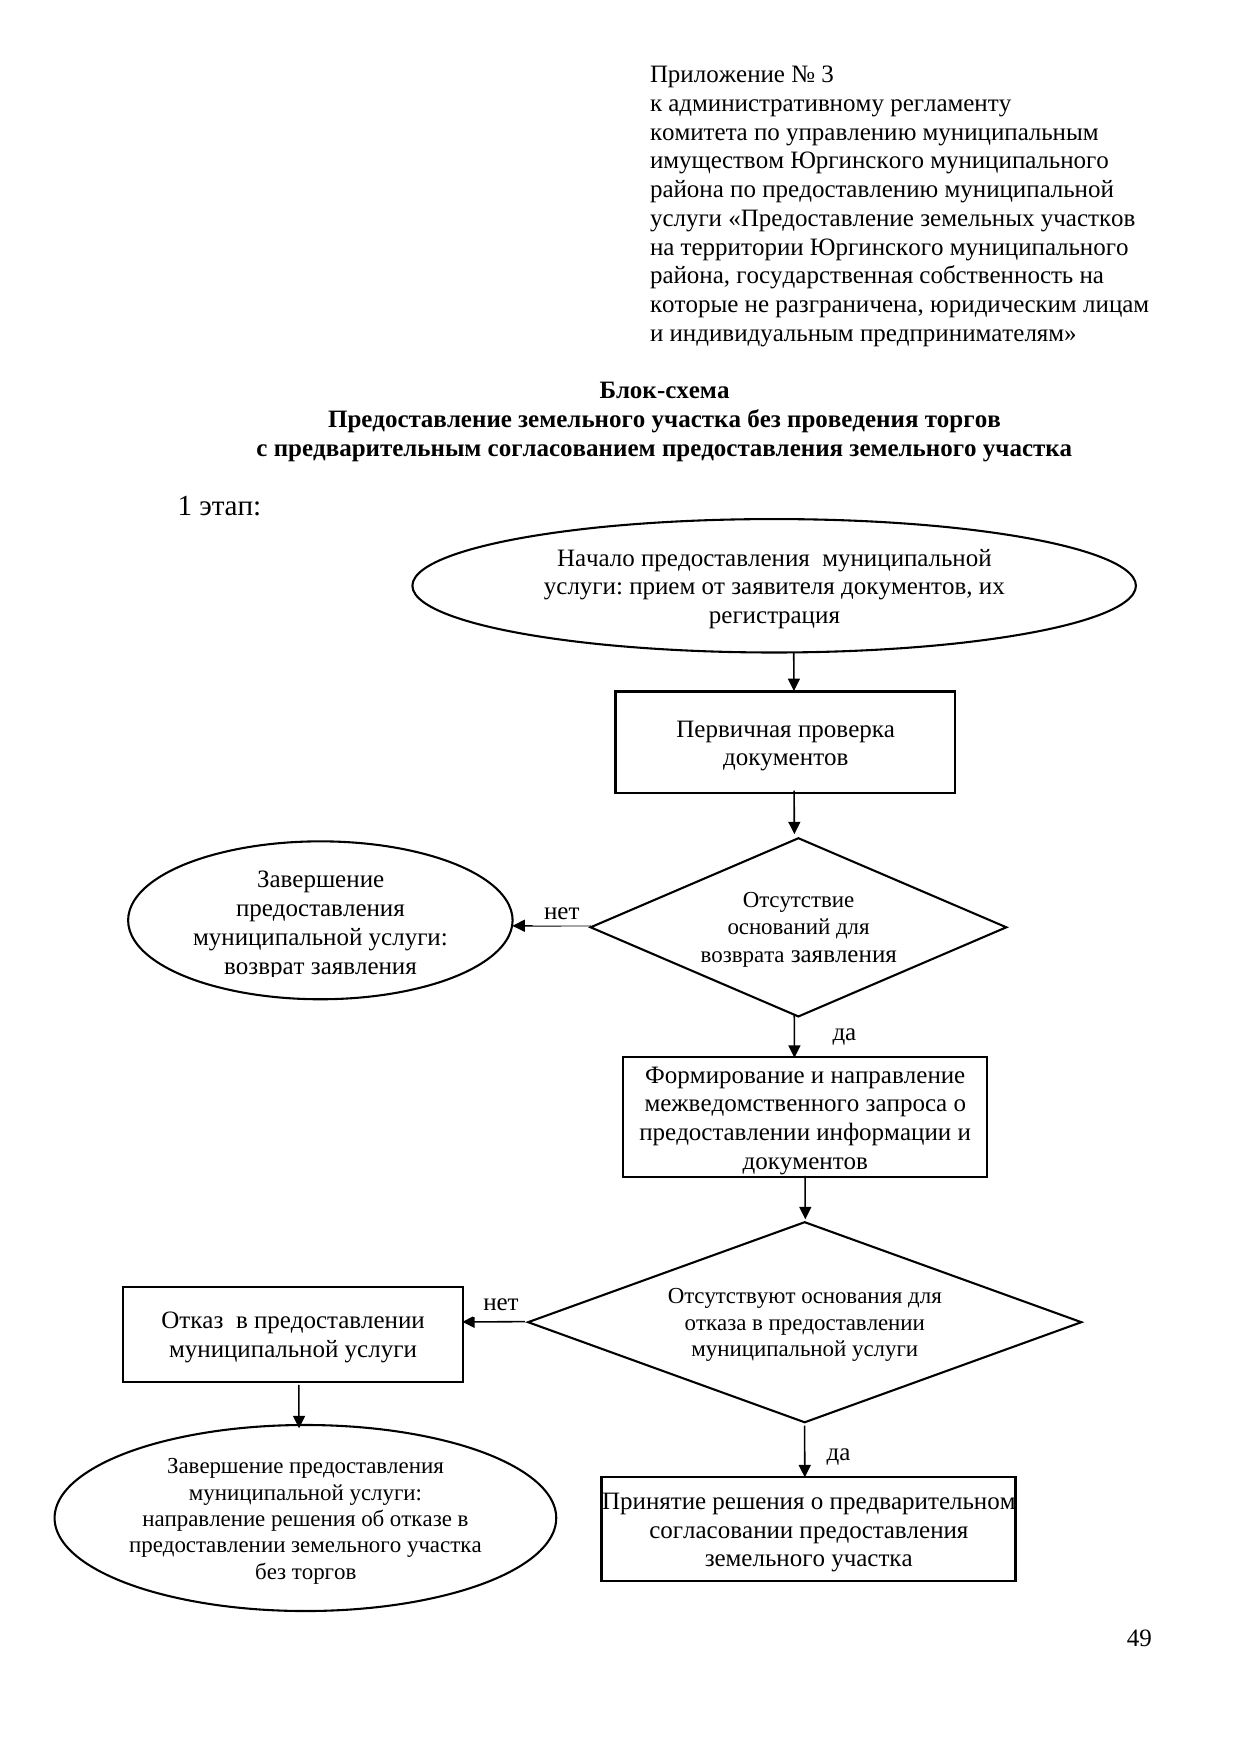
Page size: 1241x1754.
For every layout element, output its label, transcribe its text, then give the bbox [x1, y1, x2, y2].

text 1 этап: [177, 488, 1152, 521]
text с предварительным согласованием предоставления земельного участка [177, 433, 1152, 462]
text имуществом Юргинского муниципального [650, 145, 1152, 174]
text комитета по управлению муниципальным [650, 117, 1152, 145]
text к административному регламенту [650, 88, 1152, 117]
text услуги «Предоставление земельных участков на территории Юргинского муниципального района, государственная собственность на которые не разграничена, юридическим лицам и индивидуальным предпринимателям» [650, 203, 1152, 347]
text района по предоставлению муниципальной [650, 174, 1152, 203]
text Предоставление земельного участка без проведения торгов [177, 404, 1152, 433]
text Блок-схема [177, 375, 1152, 404]
text Приложение № 3 [650, 59, 1152, 88]
